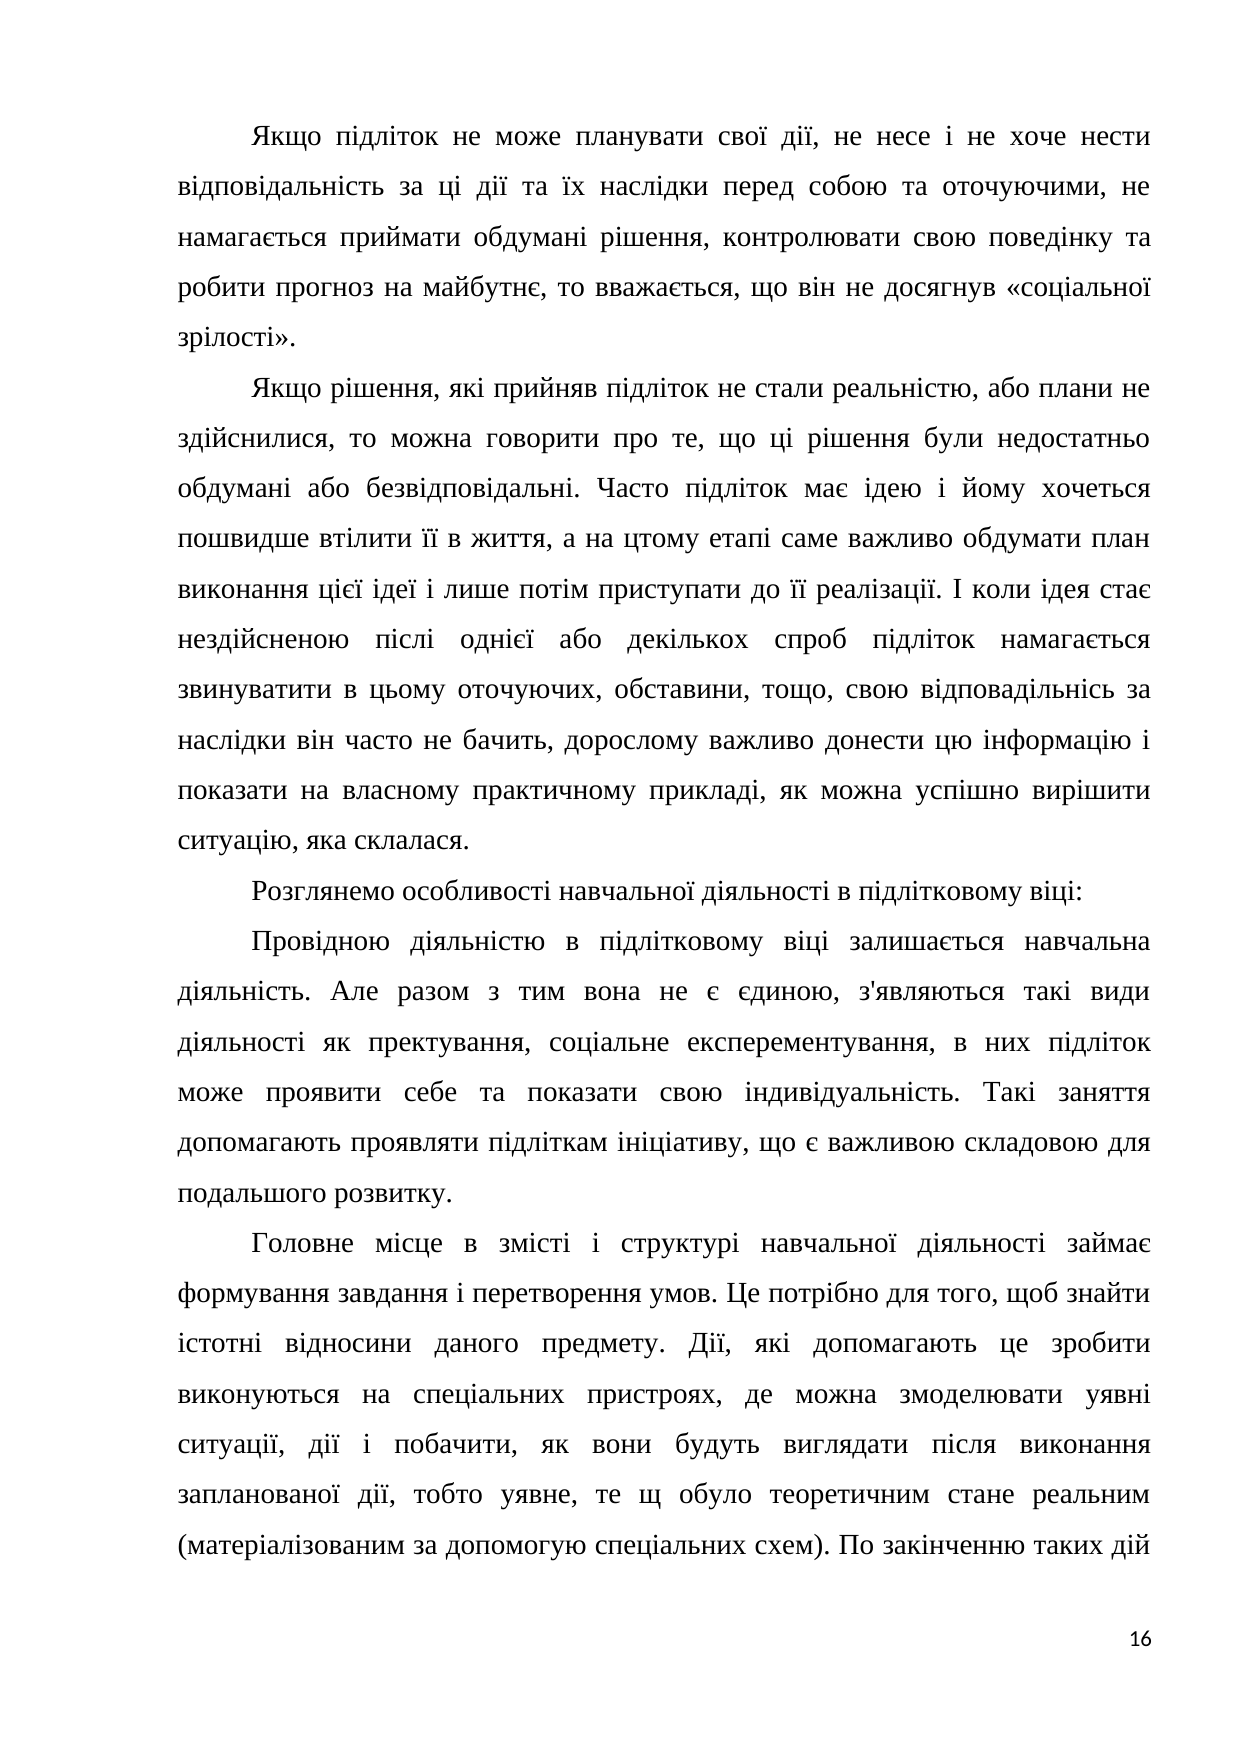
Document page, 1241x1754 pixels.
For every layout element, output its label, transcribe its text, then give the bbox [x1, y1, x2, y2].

text Якщо підліток не може планувати свої дії, не несе і не хоче нести відповідальність за ці дії та їх наслідки перед собою та оточуючими, не намагається приймати обдумані рішення, контролювати свою поведінку та робити прогноз на майбутнє, то вважається, що він не досягнув «соціальної зрілості». [177, 118, 1152, 353]
text Розглянемо особливості навчальної діяльності в підлітковому віці: [177, 873, 1152, 906]
text Провідною діяльністю в підлітковому віці залишається навчальна діяльність. Але разом з тим вона не є єдиною, з'являються такі види діяльності як пректування, соціальне експерементування, в них підліток може проявити себе та показати свою індивідуальність. Такі заняття допомагають проявляти підліткам ініціативу, що є важливою складовою для подальшого розвитку. [177, 923, 1152, 1208]
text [177, 1225, 1152, 1560]
text Якщо рішення, які прийняв підліток не стали реальністю, або плани не здійснилися, то можна говорити про те, що ці рішення були недостатньо обдумані або безвідповідальні. Часто підліток має ідею і йому хочеться пошвидше втілити її в життя, а на цтому етапі саме важливо обдумати план виконання цієї ідеї і лише потім приступати до її реалізації. І коли ідея стає нездійсненою післі однієї або декількох спроб підліток намагається звинуватити в цьому оточуючих, обставини, тощо, свою відповадільнісь за наслідки він часто не бачить, дорослому важливо донести цю інформацію і показати на власному практичному прикладі, як можна успішно вирішити ситуацію, яка склалася. [177, 370, 1152, 856]
